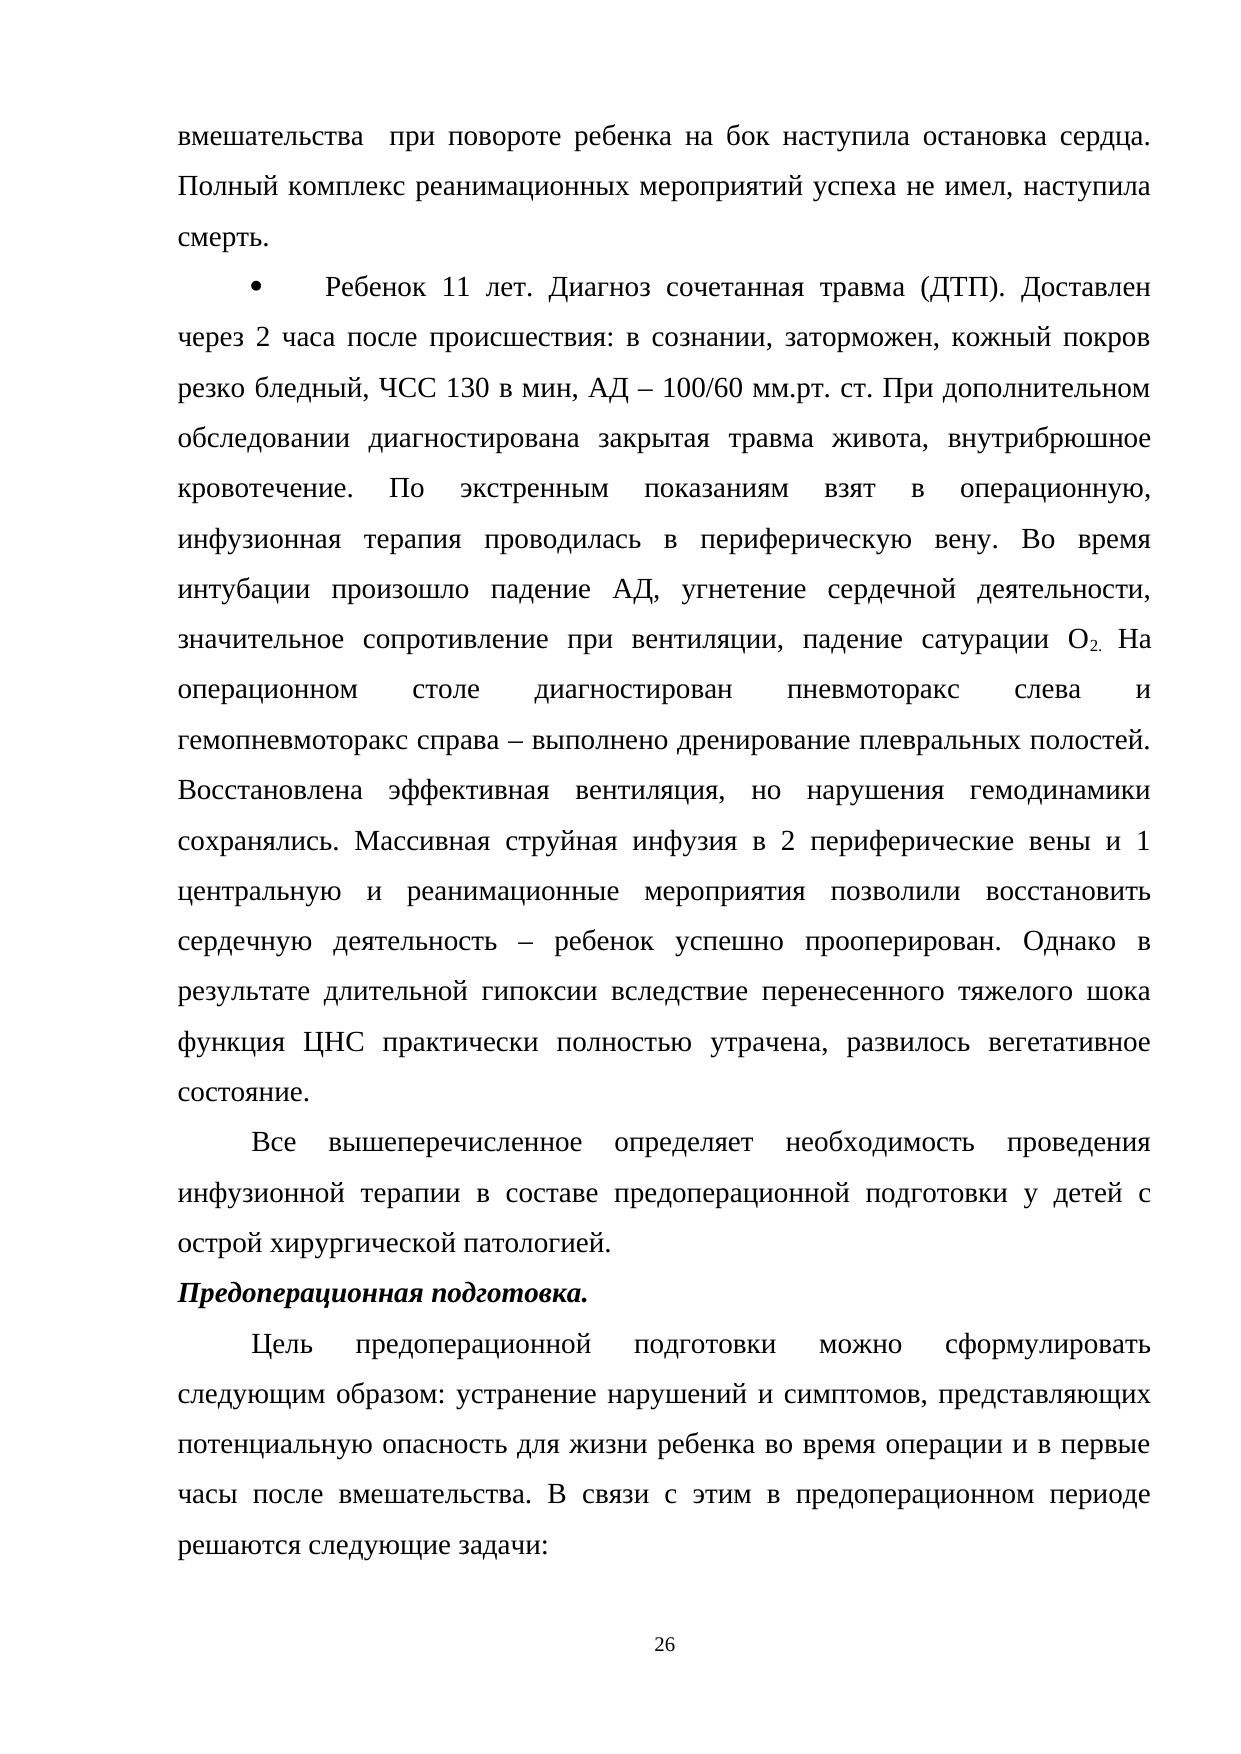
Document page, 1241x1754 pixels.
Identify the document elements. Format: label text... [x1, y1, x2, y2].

text Все вышеперечисленное определяет необходимость проведения инфузионной терапии в составе предоперационной подготовки у детей с острой хирургической патологией. [177, 1124, 1152, 1259]
text Предоперационная подготовка. [177, 1275, 1152, 1309]
list Ребенок 11 лет. Диагноз сочетанная травма (ДТП). Доставлен через 2 часа после происшествия: в сознании, заторможен, кожный покров резко бледный, ЧСС 130 в мин, АД – 100/60 мм.рт. ст. При дополнительном обследовании диагностирована закрытая травма живота, внутрибрюшное кровотечение. По экстренным показаниям взят в операционную, инфузионная терапия проводилась в периферическую вену. Во время интубации произошло падение АД, угнетение сердечной деятельности, значительное сопротивление при вентиляции, падение сатурации О2. На операционном столе диагностирован пневмоторакс слева и гемопневмоторакс справа – выполнено дренирование плевральных полостей. Восстановлена эффективная вентиляция, но нарушения гемодинамики сохранялись. Массивная струйная инфузия в 2 периферические вены и 1 центральную и реанимационные мероприятия позволили восстановить сердечную деятельность – ребенок успешно прооперирован. Однако в результате длительной гипоксии вследствие перенесенного тяжелого шока функция ЦНС практически полностью утрачена, развилось вегетативное состояние. [177, 269, 1152, 1108]
text Цель предоперационной подготовки можно сформулировать следующим образом: устранение нарушений и симптомов, представляющих потенциальную опасность для жизни ребенка во время операции и в первые часы после вмешательства. В связи с этим в предоперационном периоде решаются следующие задачи: [177, 1326, 1152, 1561]
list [177, 118, 1152, 252]
